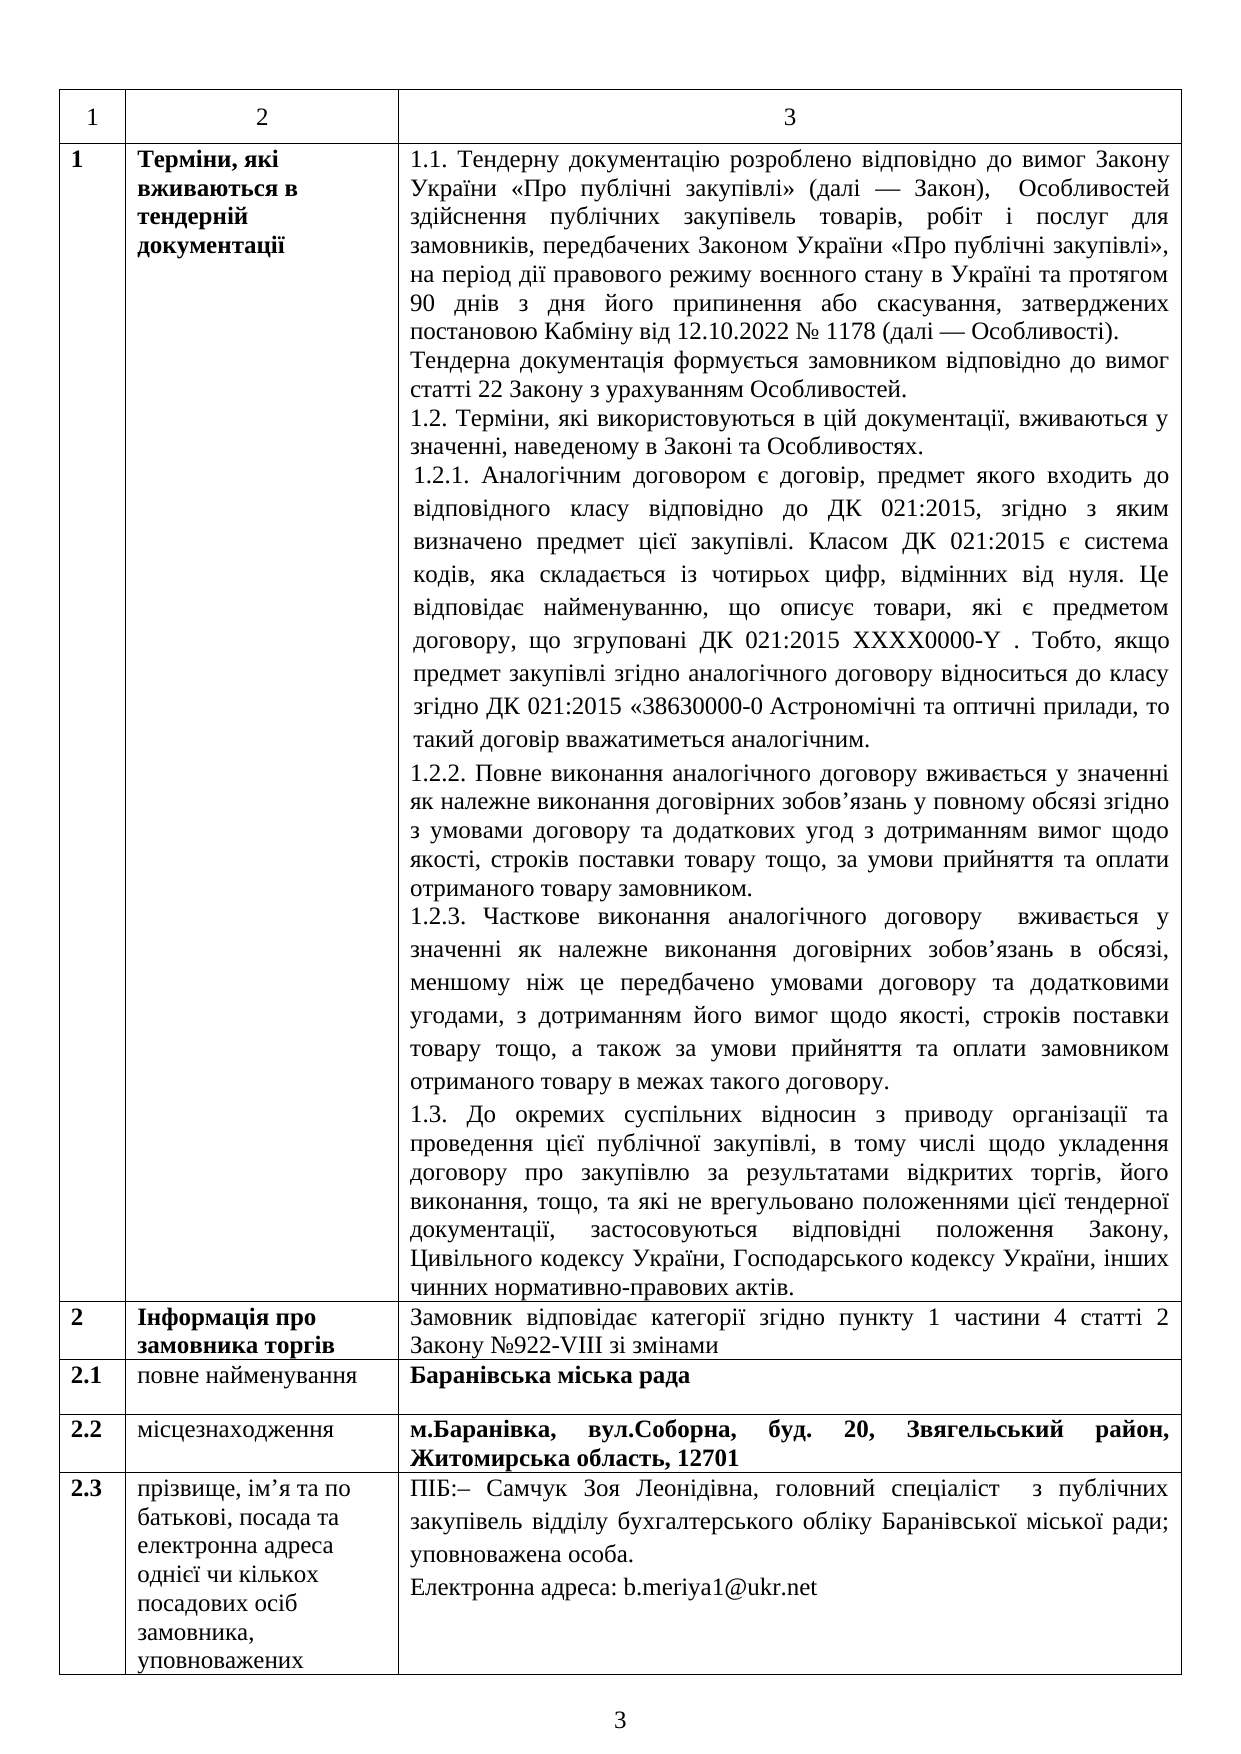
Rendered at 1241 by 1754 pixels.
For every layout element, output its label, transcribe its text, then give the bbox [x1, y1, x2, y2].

table_cell повне найменування [126, 1360, 398, 1413]
table_cell Баранівська міська рада [399, 1360, 1181, 1413]
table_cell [399, 1473, 1181, 1674]
table_cell 1.1. Тендерну документацію розроблено відповідно до вимог Закону України «Про публічні закупівлі» (далі — Закон), Особливостей здійснення публічних закупівель товарів, робіт і послуг для замовників, передбачених Законом України «Про публічні закупівлі», на період дії правового режиму воєнного стану в Україні та протягом 90 днів з дня його припинення або скасування, затверджених постановою Кабміну від 12.10.2022 № 1178 (далі — Особливості). Тендерна документація формується замовником відповідно до вимог статті 22 Закону з урахуванням Особливостей. 1.2. Терміни, які використовуються в цій документації, вживаються у значенні, наведеному в Законі та Особливостях. 1.2.1. Аналогічним договором є договір, предмет якого входить до відповідного класу відповідно до ДК 021:2015, згідно з яким визначено предмет цієї закупівлі. Класом ДК 021:2015 є система кодів, яка складається із чотирьох цифр, відмінних від нуля. Це відповідає найменуванню, що описує товари, які є предметом договору, що згруповані ДК 021:2015 XXXX0000-Y . Тобто, якщо предмет закупівлі згідно аналогічного договору відноситься до класу згідно ДК 021:2015 «38630000-0 Астрономічні та оптичні прилади, то такий договір вважатиметься аналогічним. 1.2.2. Повне виконання аналогічного договору вживається у значенні як належне виконання договірних зобов’язань у повному обсязі згідно з умовами договору та додаткових угод з дотриманням вимог щодо якості, строків поставки товару тощо, за умови прийняття та оплати отриманого товару замовником. 1.2.3. Часткове виконання аналогічного договору вживається у значенні як належне виконання договірних зобов’язань в обсязі, меншому ніж це передбачено умовами договору та додатковими угодами, з дотриманням його вимог щодо якості, строків поставки товару тощо, а також за умови прийняття та оплати замовником отриманого товару в межах такого договору. 1.3. До окремих суспільних відносин з приводу організації та проведення цієї публічної закупівлі, в тому числі щодо укладення договору про закупівлю за результатами відкритих торгів, його виконання, тощо, та які не врегульовано положеннями цієї тендерної документації, застосовуються відповідні положення Закону, Цивільного кодексу України, Господарського кодексу України, інших чинних нормативно-правових актів. [399, 144, 1181, 1301]
table_cell 2 [126, 90, 398, 143]
table_cell місцезнаходження [126, 1415, 398, 1472]
table_cell Терміни, які вживаються в тендерній документації [126, 144, 398, 1301]
table_cell 2.3 [60, 1473, 125, 1674]
table_cell Замовник відповідає категорії згідно пункту 1 частини 4 статті 2 Закону №922-VIII зі змінами [399, 1302, 1181, 1359]
table_cell 2.2 [60, 1415, 125, 1472]
table_cell Інформація про замовника торгів [126, 1302, 398, 1359]
table_cell м.Баранівка, вул.Соборна, буд. 20, Звягельський район, Житомирська область, 12701 [399, 1415, 1181, 1472]
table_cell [126, 1473, 398, 1674]
table_cell 1 [60, 90, 125, 143]
table_cell 3 [399, 90, 1181, 143]
table_cell 1 [60, 144, 125, 1301]
table_cell 2 [60, 1302, 125, 1359]
table_cell 2.1 [60, 1360, 125, 1413]
